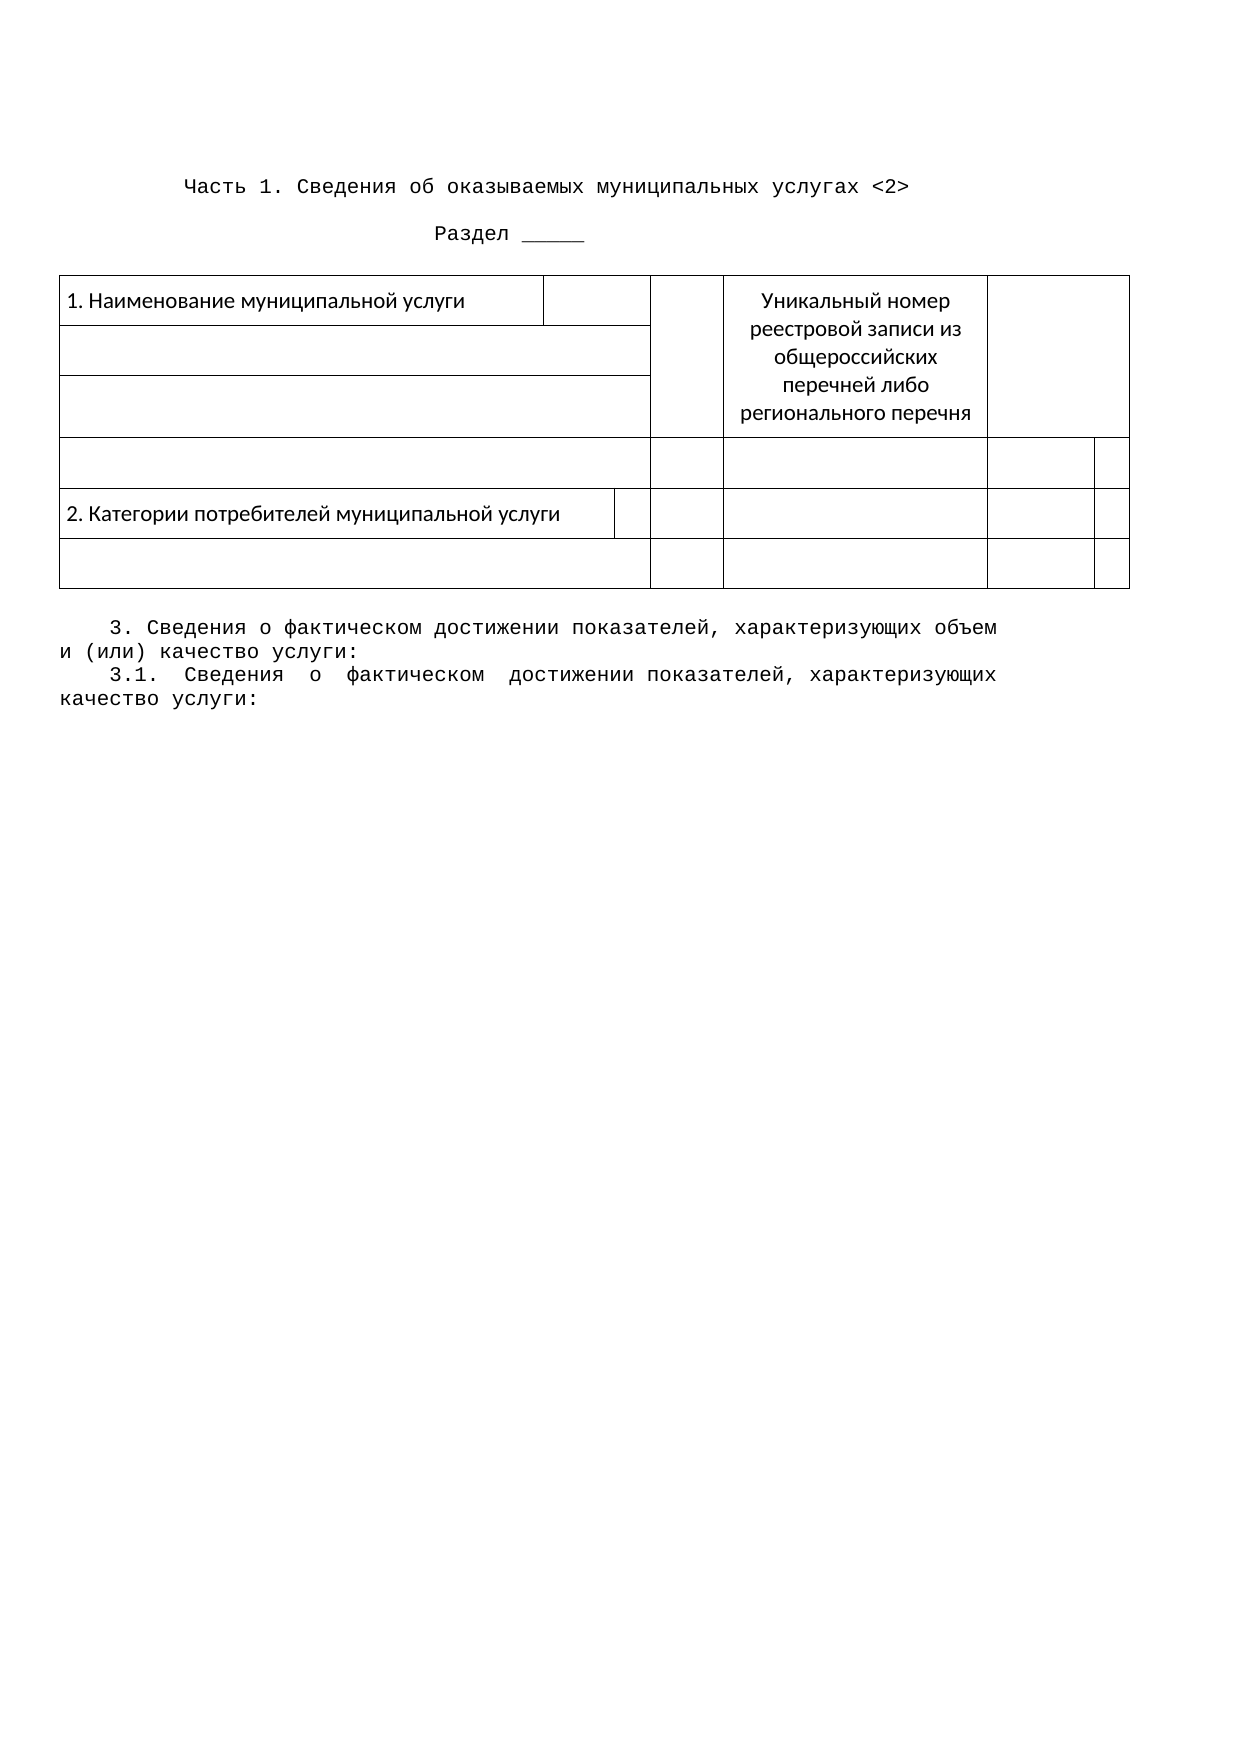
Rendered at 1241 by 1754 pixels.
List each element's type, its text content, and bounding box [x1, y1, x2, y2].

text качество услуги: [59, 688, 1181, 712]
table_cell [60, 539, 650, 588]
table_cell [988, 438, 1094, 487]
table_header [651, 276, 723, 437]
table_cell [60, 438, 650, 487]
table_header [544, 276, 650, 325]
table_cell [988, 539, 1094, 588]
table_cell [724, 438, 987, 487]
table_cell [1095, 438, 1129, 487]
table_cell [724, 539, 987, 588]
table_cell [1095, 539, 1129, 588]
table_cell [615, 489, 650, 538]
table_cell [60, 326, 650, 375]
table_header 1. Наименование муниципальной услуги [60, 276, 543, 325]
table_cell [988, 489, 1094, 538]
table_cell [651, 489, 723, 538]
table_cell [724, 489, 987, 538]
table_header [988, 276, 1129, 437]
text 3. Сведения о фактическом достижении показателей, характеризующих объем [59, 617, 1181, 641]
text и (или) качество услуги: [59, 641, 1181, 664]
text Часть 1. Сведения об оказываемых муниципальных услугах <2> [59, 176, 1181, 199]
text Раздел _____ [59, 223, 1181, 247]
table_cell [651, 438, 723, 487]
text 3.1. Сведения о фактическом достижении показателей, характеризующих [59, 664, 1181, 688]
table_header Уникальный номер реестровой записи из общероссийских перечней либо регионального перечня [724, 276, 987, 437]
table_cell 2. Категории потребителей муниципальной услуги [60, 489, 614, 538]
table_cell [651, 539, 723, 588]
table_cell [60, 376, 650, 437]
table_cell [1095, 489, 1129, 538]
